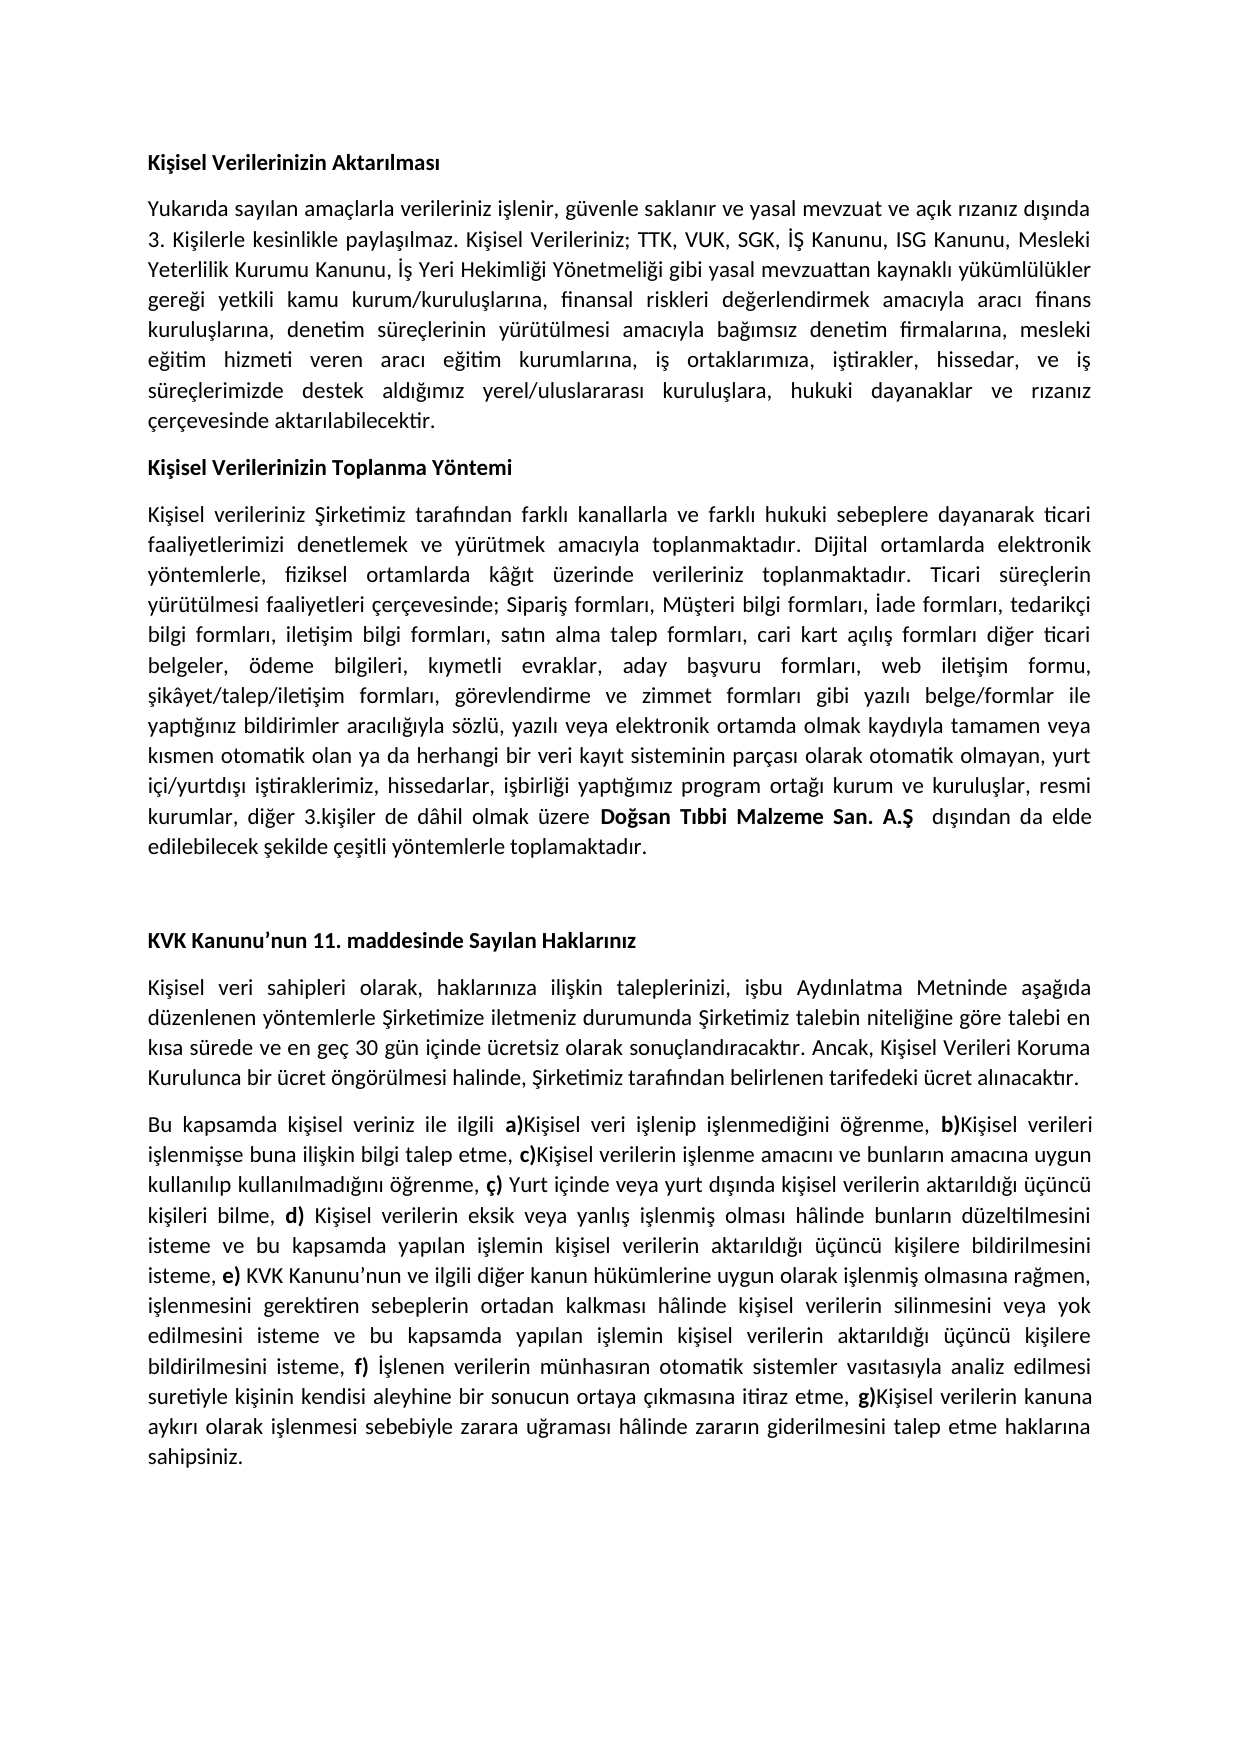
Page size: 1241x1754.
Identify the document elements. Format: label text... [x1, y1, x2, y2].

text Yukarıda sayılan amaçlarla verileriniz işlenir, güvenle saklanır ve yasal mevzuat ve açık rızanız dışında 3. Kişilerle kesinlikle paylaşılmaz. Kişisel Verileriniz; TTK, VUK, SGK, İŞ Kanunu, ISG Kanunu, Mesleki Yeterlilik Kurumu Kanunu, İş Yeri Hekimliği Yönetmeliği gibi yasal mevzuattan kaynaklı yükümlülükler gereği yetkili kamu kurum/kuruluşlarına, finansal riskleri değerlendirmek amacıyla aracı finans kuruluşlarına, denetim süreçlerinin yürütülmesi amacıyla bağımsız denetim firmalarına, mesleki eğitim hizmeti veren aracı eğitim kurumlarına, iş ortaklarımıza, iştirakler, hissedar, ve iş süreçlerimizde destek aldığımız yerel/uluslararası kuruluşlara, hukuki dayanaklar ve rızanız çerçevesinde aktarılabilecektir. [148, 194, 1093, 434]
text Bu kapsamda kişisel veriniz ile ilgili a)Kişisel veri işlenip işlenmediğini öğrenme, b)Kişisel verileri işlenmişse buna ilişkin bilgi talep etme, c)Kişisel verilerin işlenme amacını ve bunların amacına uygun kullanılıp kullanılmadığını öğrenme, ç) Yurt içinde veya yurt dışında kişisel verilerin aktarıldığı üçüncü kişileri bilme, d) Kişisel verilerin eksik veya yanlış işlenmiş olması hâlinde bunların düzeltilmesini isteme ve bu kapsamda yapılan işlemin kişisel verilerin aktarıldığı üçüncü kişilere bildirilmesini isteme, e) KVK Kanunu’nun ve ilgili diğer kanun hükümlerine uygun olarak işlenmiş olmasına rağmen, işlenmesini gerektiren sebeplerin ortadan kalkması hâlinde kişisel verilerin silinmesini veya yok edilmesini isteme ve bu kapsamda yapılan işlemin kişisel verilerin aktarıldığı üçüncü kişilere bildirilmesini isteme, f) İşlenen verilerin münhasıran otomatik sistemler vasıtasıyla analiz edilmesi suretiyle kişinin kendisi aleyhine bir sonucun ortaya çıkmasına itiraz etme, g)Kişisel verilerin kanuna aykırı olarak işlenmesi sebebiyle zarara uğraması hâlinde zararın giderilmesini talep etme haklarına sahipsiniz. [148, 1110, 1093, 1470]
text KVK Kanunu’nun 11. maddesinde Sayılan Haklarınız [148, 926, 1093, 954]
text Kişisel Verilerinizin Toplanma Yöntemi [148, 453, 1093, 481]
text Kişisel Verilerinizin Aktarılması [148, 148, 1093, 176]
text Kişisel verileriniz Şirketimiz tarafından farklı kanallarla ve farklı hukuki sebeplere dayanarak ticari faaliyetlerimizi denetlemek ve yürütmek amacıyla toplanmaktadır. Dijital ortamlarda elektronik yöntemlerle, fiziksel ortamlarda kâğıt üzerinde verileriniz toplanmaktadır. Ticari süreçlerin yürütülmesi faaliyetleri çerçevesinde; Sipariş formları, Müşteri bilgi formları, İade formları, tedarikçi bilgi formları, iletişim bilgi formları, satın alma talep formları, cari kart açılış formları diğer ticari belgeler, ödeme bilgileri, kıymetli evraklar, aday başvuru formları, web iletişim formu, şikâyet/talep/iletişim formları, görevlendirme ve zimmet formları gibi yazılı belge/formlar ile yaptığınız bildirimler aracılığıyla sözlü, yazılı veya elektronik ortamda olmak kaydıyla tamamen veya kısmen otomatik olan ya da herhangi bir veri kayıt sisteminin parçası olarak otomatik olmayan, yurt içi/yurtdışı iştiraklerimiz, hissedarlar, işbirliği yaptığımız program ortağı kurum ve kuruluşlar, resmi kurumlar, diğer 3.kişiler de dâhil olmak üzere Doğsan Tıbbi Malzeme San. A.Ş dışından da elde edilebilecek şekilde çeşitli yöntemlerle toplamaktadır. [148, 500, 1093, 860]
text Kişisel veri sahipleri olarak, haklarınıza ilişkin taleplerinizi, işbu Aydınlatma Metninde aşağıda düzenlenen yöntemlerle Şirketimize iletmeniz durumunda Şirketimiz talebin niteliğine göre talebi en kısa sürede ve en geç 30 gün içinde ücretsiz olarak sonuçlandıracaktır. Ancak, Kişisel Verileri Koruma Kurulunca bir ücret öngörülmesi halinde, Şirketimiz tarafından belirlenen tarifedeki ücret alınacaktır. [148, 973, 1093, 1091]
